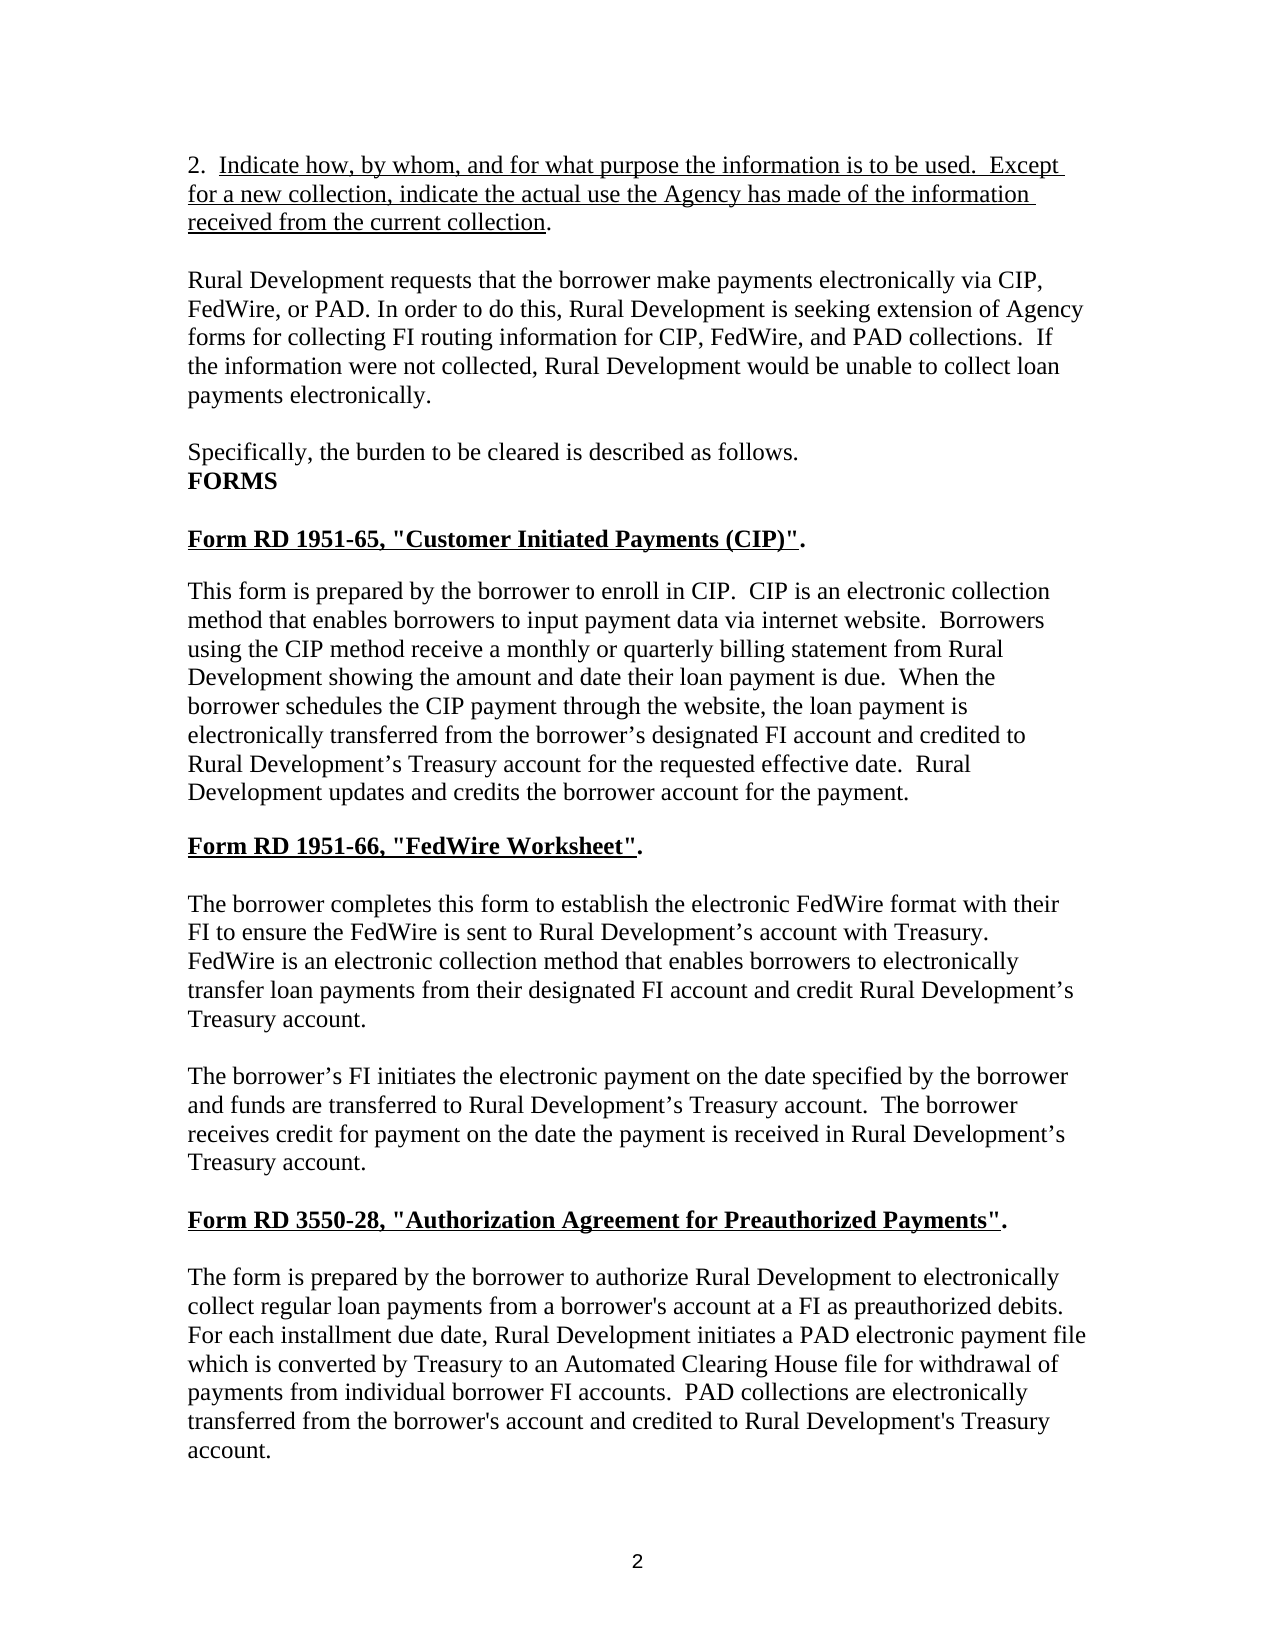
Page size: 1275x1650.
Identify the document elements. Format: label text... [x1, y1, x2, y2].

text 2. Indicate how, by whom, and for what purpose the information is to be used. Except for a new collection, indicate the actual use the Agency has made of the information received from the current collection. [187, 150, 1087, 236]
text Rural Development requests that the borrower make payments electronically via CIP, FedWire, or PAD. In order to do this, Rural Development is seeking extension of Agency forms for collecting FI routing information for CIP, FedWire, and PAD collections. If the information were not collected, Rural Development would be unable to collect loan payments electronically. [187, 265, 1087, 409]
text Form RD 1951-66, "FedWire Worksheet". [187, 831, 1087, 860]
text Form RD 3550-28, "Authorization Agreement for Preauthorized Payments". [187, 1205, 1087, 1234]
text The borrower completes this form to establish the electronic FedWire format with their FI to ensure the FedWire is sent to Rural Development’s account with Treasury. FedWire is an electronic collection method that enables borrowers to electronically transfer loan payments from their designated FI account and credit Rural Development’s Treasury account. [187, 889, 1087, 1032]
text Form RD 1951-65, "Customer Initiated Payments (CIP)". [187, 524, 1087, 552]
text This form is prepared by the borrower to enroll in CIP. CIP is an electronic collection method that enables borrowers to input payment data via internet website. Borrowers using the CIP method receive a monthly or quarterly billing statement from Rural Development showing the amount and date their loan payment is due. When the borrower schedules the CIP payment through the website, the loan payment is electronically transferred from the borrower’s designated FI account and credited to Rural Development’s Treasury account for the requested effective date. Rural Development updates and credits the borrower account for the payment. [187, 576, 1087, 806]
text Specifically, the burden to be cleared is described as follows. [187, 437, 1087, 466]
text The form is prepared by the borrower to authorize Rural Development to electronically collect regular loan payments from a borrower's account at a FI as preauthorized debits. For each installment due date, Rural Development initiates a PAD electronic payment file which is converted by Treasury to an Automated Clearing House file for withdrawal of payments from individual borrower FI accounts. PAD collections are electronically transferred from the borrower's account and credited to Rural Development's Treasury account. [187, 1262, 1087, 1464]
text FORMS [187, 466, 1087, 495]
text The borrower’s FI initiates the electronic payment on the date specified by the borrower and funds are transferred to Rural Development’s Treasury account. The borrower receives credit for payment on the date the payment is received in Rural Development’s Treasury account. [187, 1061, 1087, 1176]
